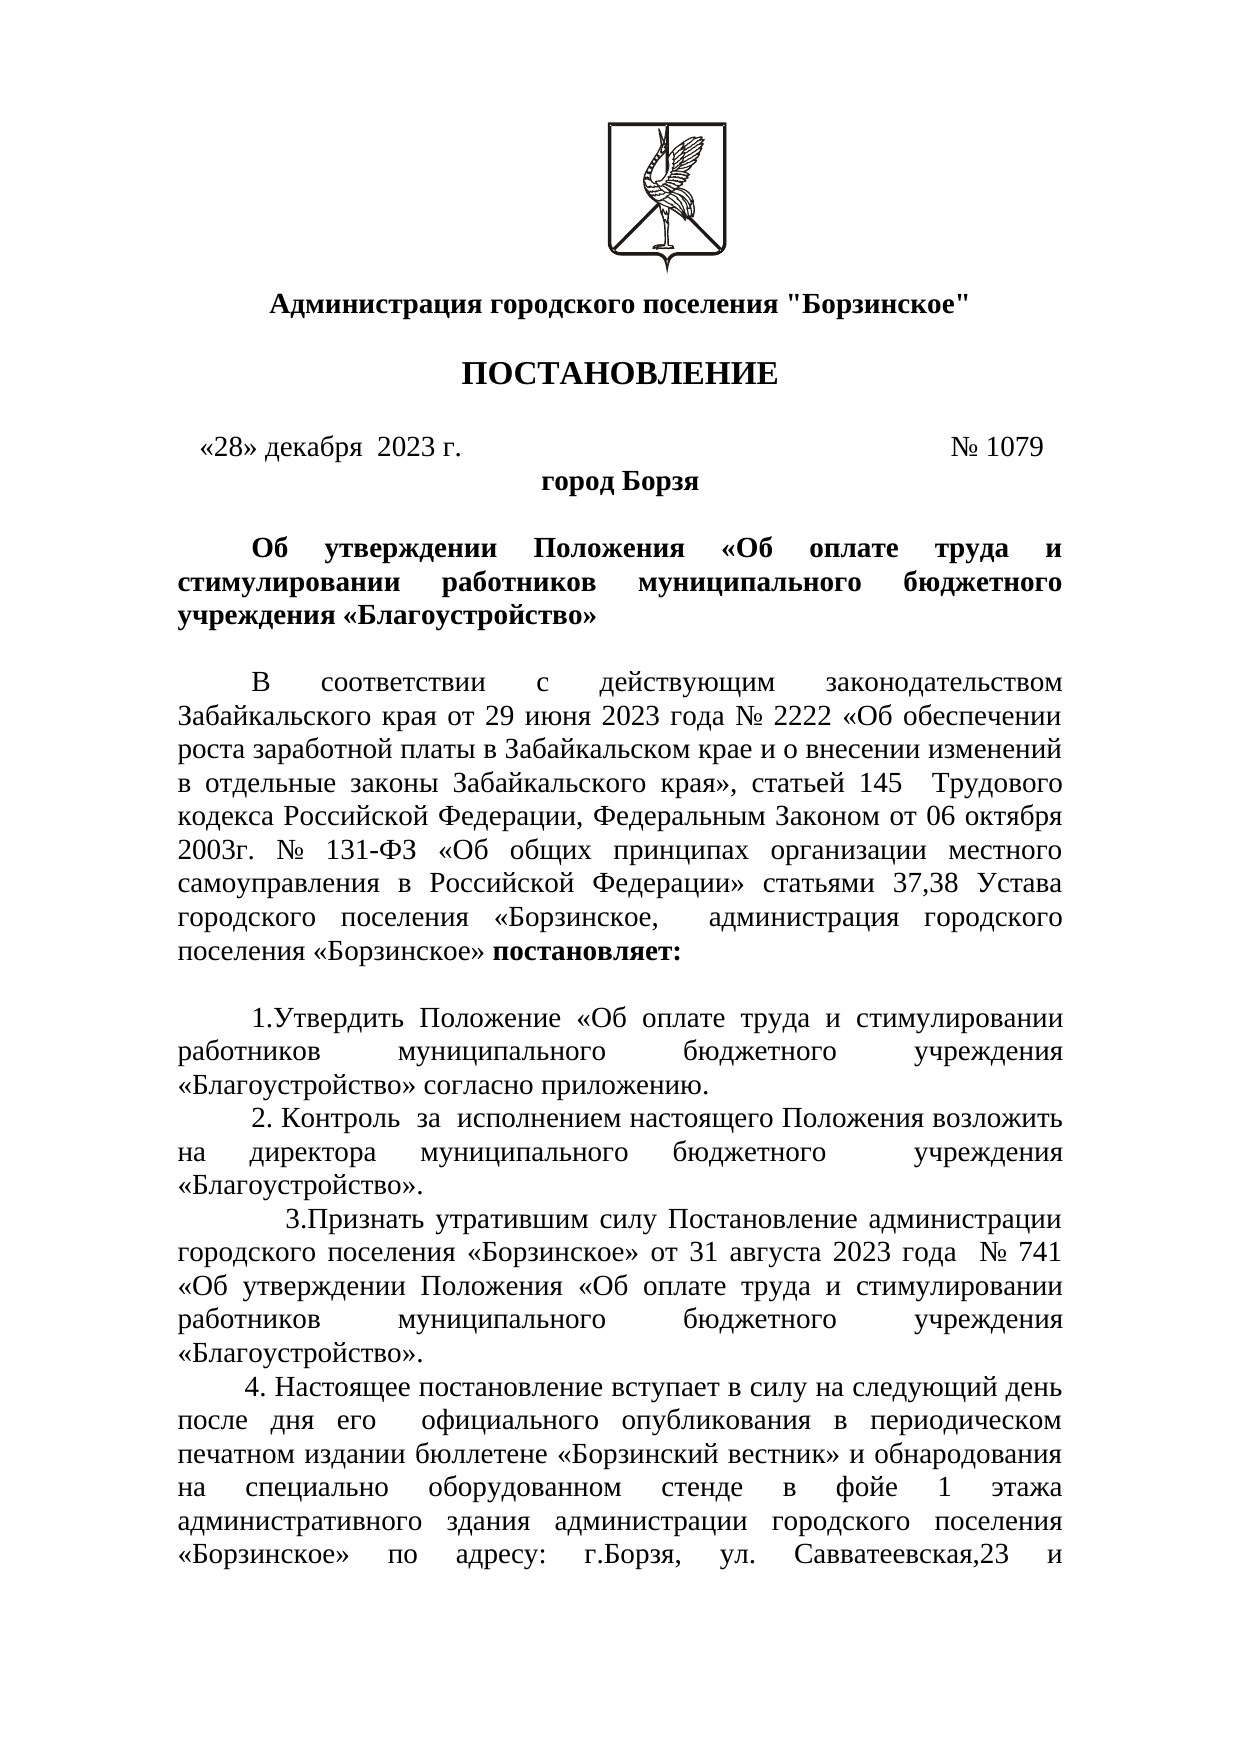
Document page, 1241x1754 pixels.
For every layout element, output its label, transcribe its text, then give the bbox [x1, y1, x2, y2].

text город Борзя [177, 463, 1063, 497]
text 1.Утвердить Положение «Об оплате труда и стимулировании работников муниципального бюджетного учреждения «Благоустройство» согласно приложению. [177, 1000, 1064, 1100]
text «28» декабря 2023 г. № 1079 [177, 429, 1063, 463]
text ПОСТАНОВЛЕНИЕ [177, 353, 1063, 391]
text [177, 1369, 1063, 1570]
text Администрация городского поселения "Борзинское" [177, 286, 1063, 319]
text 2. Контроль за исполнением настоящего Положения возложить на директора муниципального бюджетного учреждения «Благоустройство». [177, 1100, 1064, 1201]
text В соответствии с действующим законодательством Забайкальского края от 29 июня 2023 года № 2222 «Об обеспечении роста заработной платы в Забайкальском крае и о внесении изменений в отдельные законы Забайкальского края», статьей 145 Трудового кодекса Российской Федерации, Федеральным Законом от 06 октября 2003г. № 131-ФЗ «Об общих принципах организации местного самоуправления в Российской Федерации» статьями 37,38 Устава городского поселения «Борзинское, администрация городского поселения «Борзинское» постановляет: [177, 664, 1063, 966]
text 3.Признать утратившим силу Постановление администрации городского поселения «Борзинское» от 31 августа 2023 года № 741 «Об утверждении Положения «Об оплате труда и стимулировании работников муниципального бюджетного учреждения «Благоустройство». [177, 1201, 1064, 1369]
text Об утверждении Положения «Об оплате труда и стимулировании работников муниципального бюджетного учреждения «Благоустройство» [177, 530, 1063, 631]
